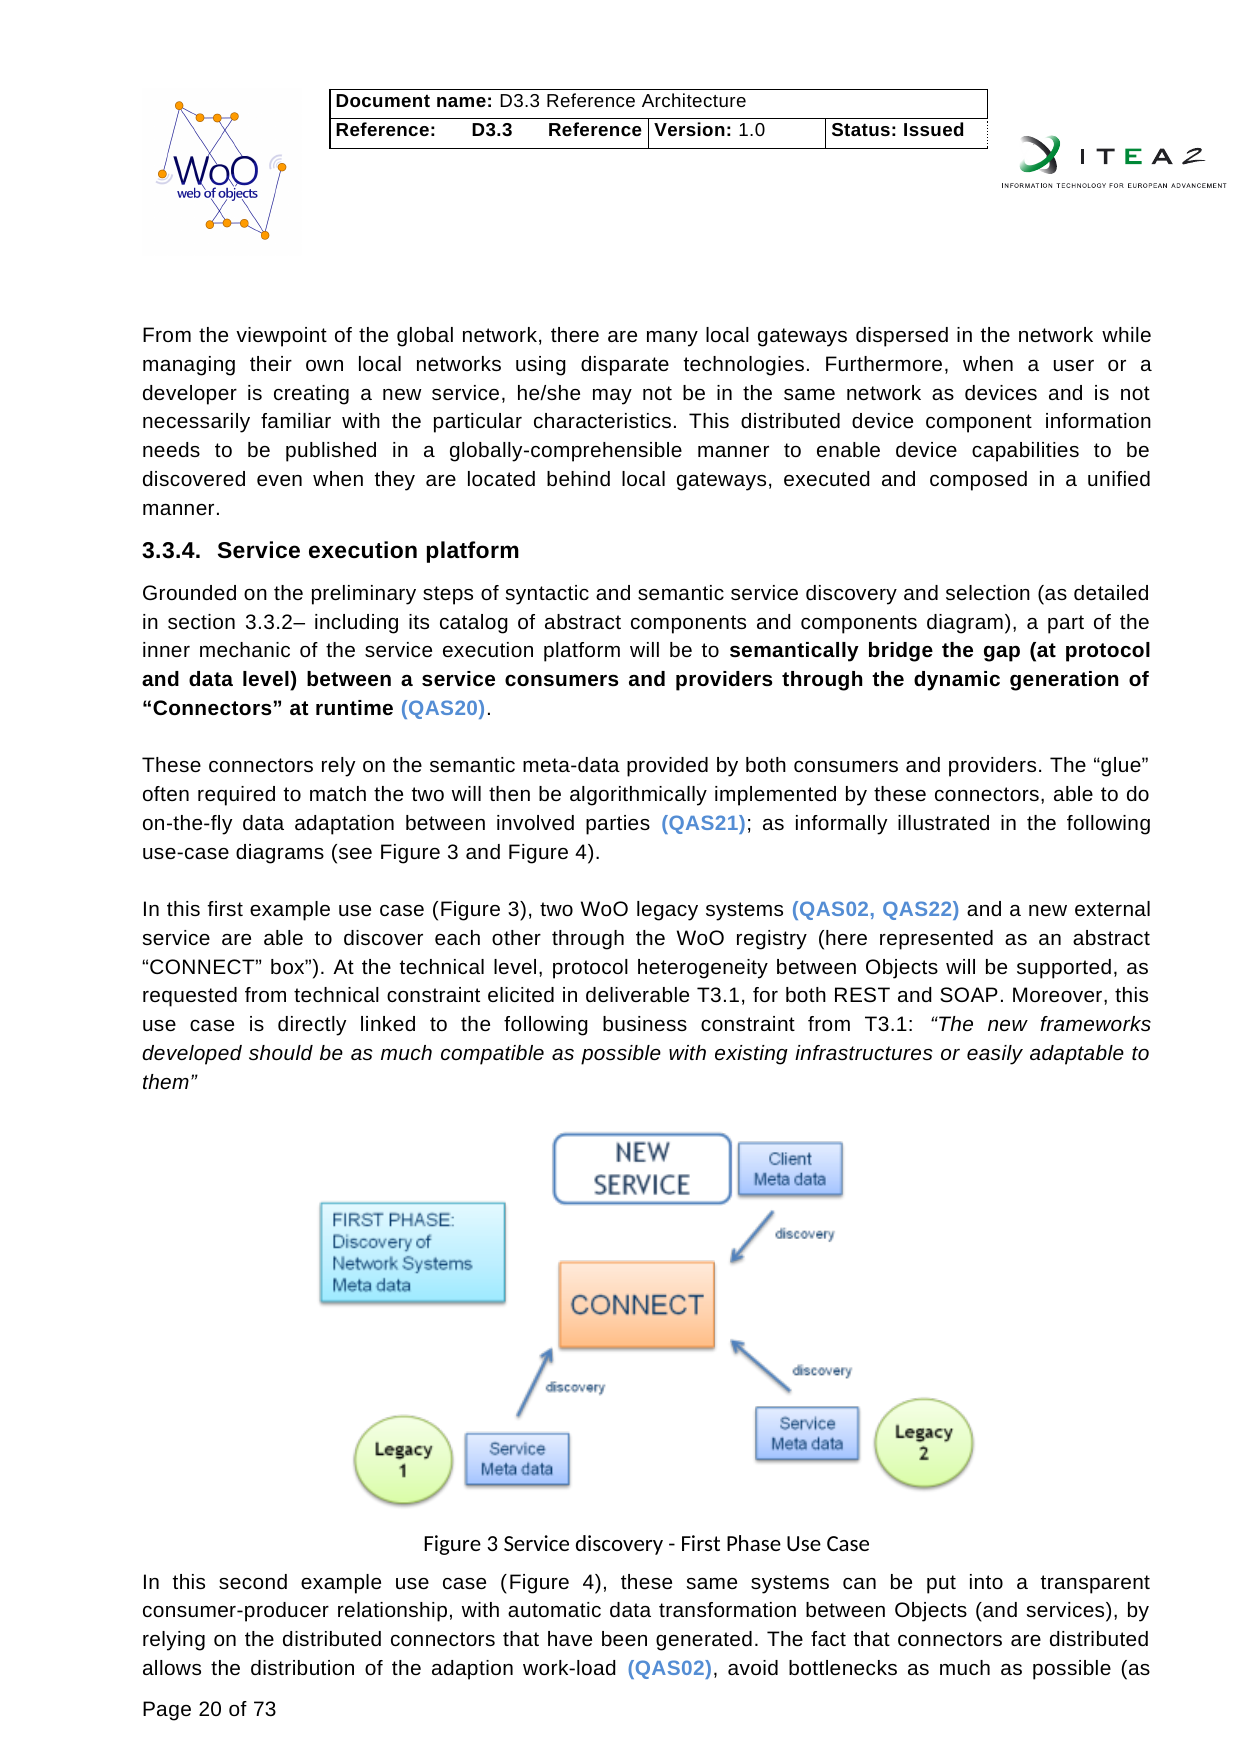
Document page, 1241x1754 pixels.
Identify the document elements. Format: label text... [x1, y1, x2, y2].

subtitle Service execution platform [142, 537, 1152, 563]
picture [315, 1127, 979, 1512]
text From the viewpoint of the global network, there are many local gateways dispersed in the network while managing their own local networks using disparate technologies. Furthermore, when a user or a developer is creating a new service, he/she may not be in the same network as devices and is not necessarily familiar with the particular characteristics. This distributed device component information needs to be published in a globally-comprehensible manner to enable device capabilities to be discovered even when they are located behind local gateways, executed and composed in a unified manner. [142, 323, 1152, 519]
text Grounded on the preliminary steps of syntactic and semantic service discovery and selection (as detailed in section ‎3.3.2– including its catalog of abstract components and components diagram), a part of the inner mechanic of the service execution platform will be to semantically bridge the gap (at protocol and data level) between a service consumers and providers through the dynamic generation of “Connectors” at runtime (QAS20). [142, 581, 1152, 720]
picture [141, 88, 302, 256]
